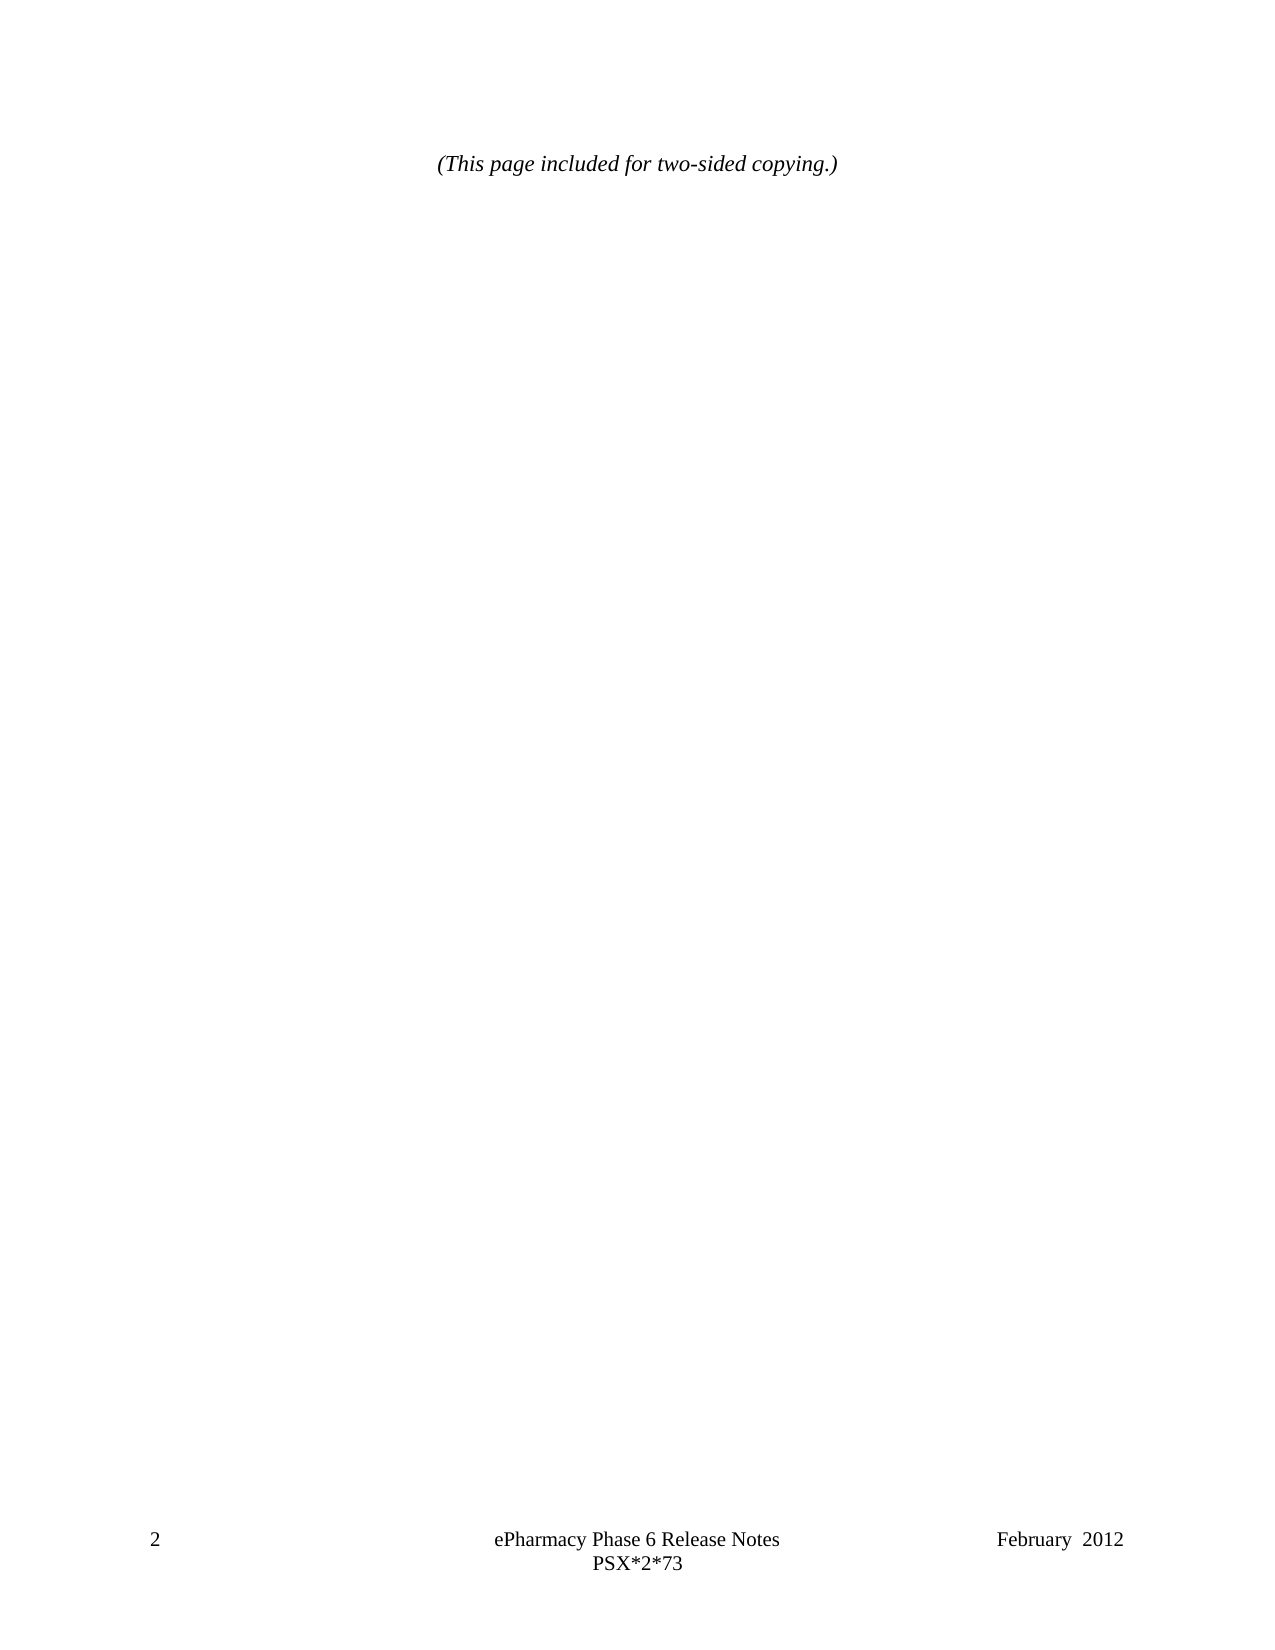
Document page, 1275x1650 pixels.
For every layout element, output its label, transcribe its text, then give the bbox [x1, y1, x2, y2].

text (This page included for two-sided copying.) [150, 150, 1125, 176]
